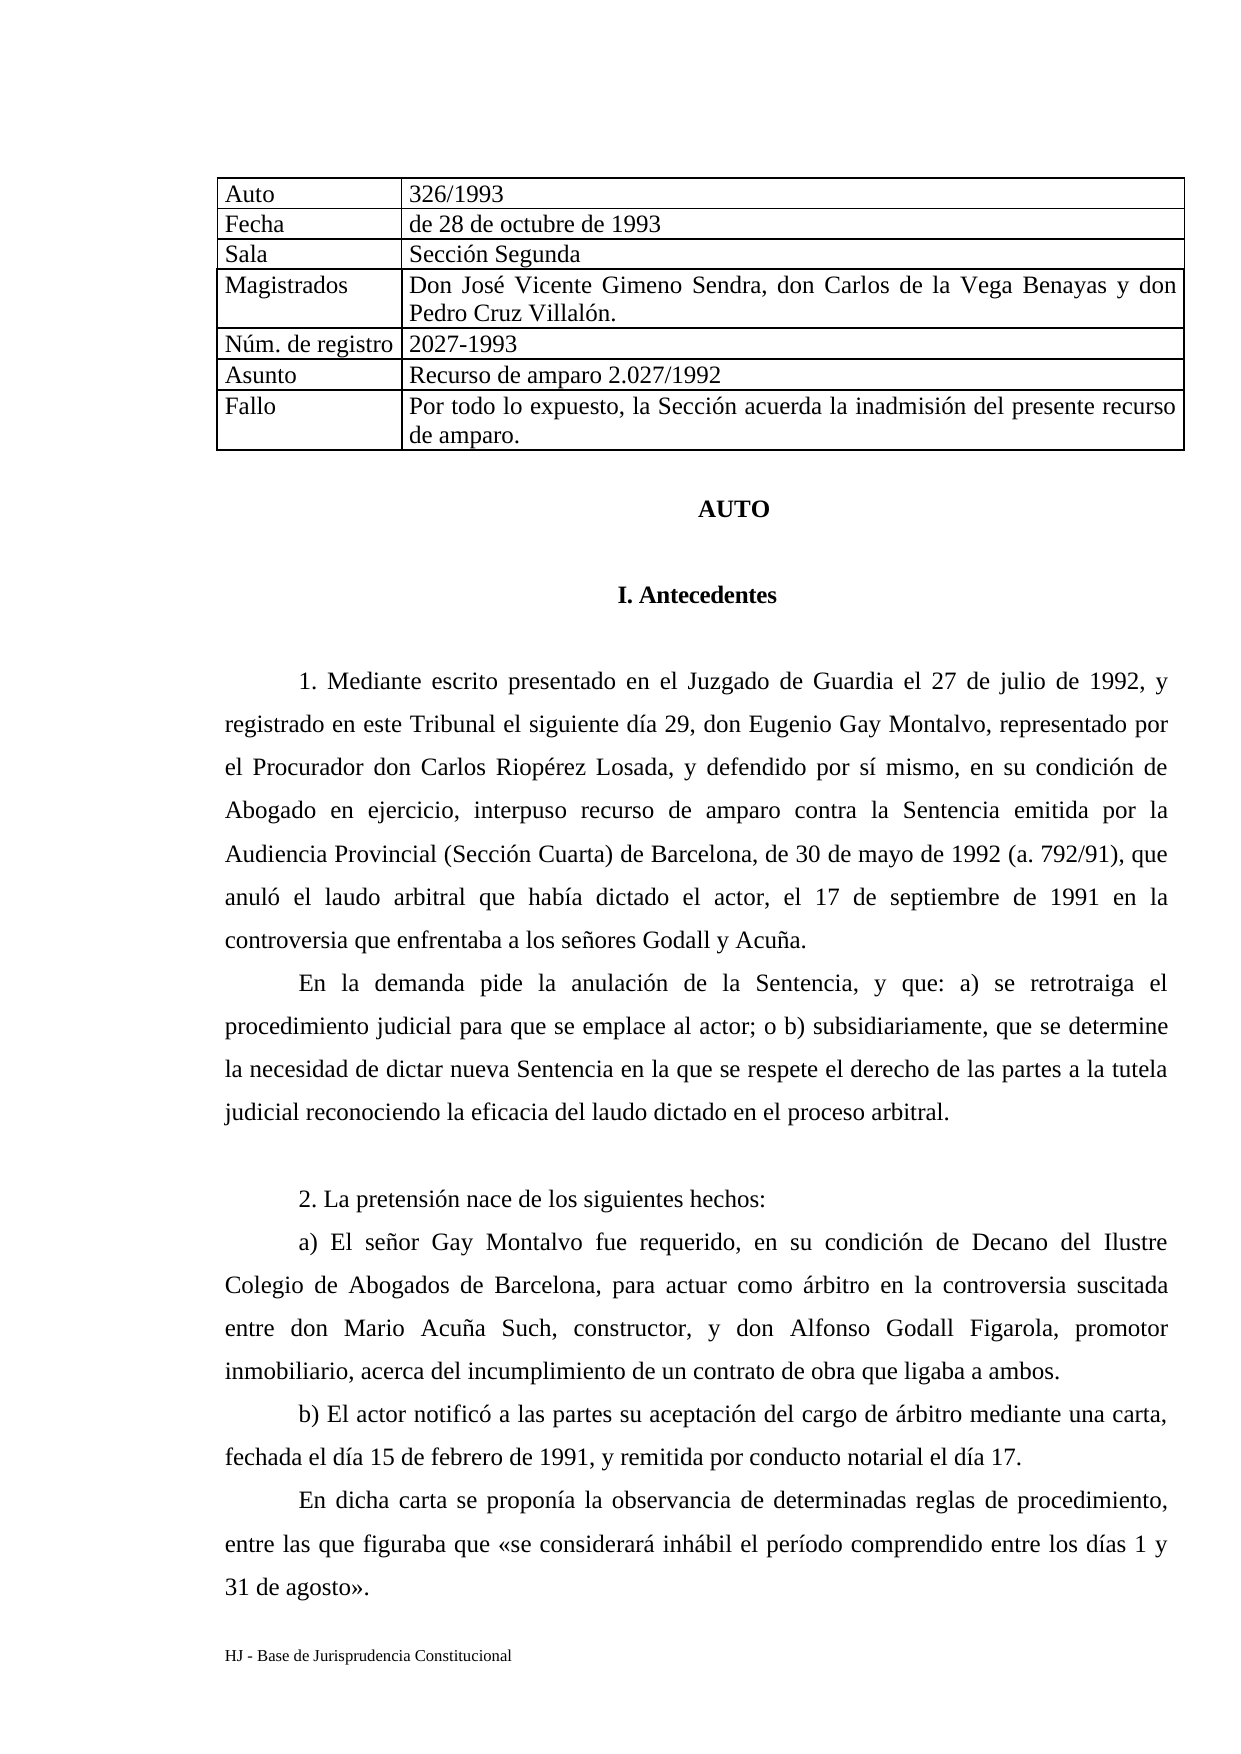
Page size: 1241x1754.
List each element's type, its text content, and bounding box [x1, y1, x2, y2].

table_cell Sala [218, 240, 401, 268]
text En dicha carta se proponía la observancia de determinadas reglas de procedimiento, entre las que figuraba que «se considerará inhábil el período comprendido entre los días 1 y 31 de agosto». [224, 1486, 1169, 1601]
table_cell Núm. de registro [218, 329, 401, 358]
table_cell Recurso de amparo 2.027/1992 [403, 360, 1183, 389]
text 2. La pretensión nace de los siguientes hechos: [224, 1184, 1169, 1212]
table_cell Don José Vicente Gimeno Sendra, don Carlos de la Vega Benayas y don Pedro Cruz Villalón. [403, 270, 1183, 327]
table_cell Por todo lo expuesto, la Sección acuerda la inadmisión del presente recurso de amparo. [403, 391, 1183, 448]
text a) El señor Gay Montalvo fue requerido, en su condición de Decano del Ilustre Colegio de Abogados de Barcelona, para actuar como árbitro en la controversia suscitada entre don Mario Acuña Such, constructor, y don Alfonso Godall Figarola, promotor inmobiliario, acerca del incumplimiento de un contrato de obra que ligaba a ambos. [224, 1227, 1169, 1385]
table_cell 2027-1993 [403, 329, 1183, 358]
table_cell Sección Segunda [402, 240, 1184, 268]
table_header Auto [218, 179, 401, 207]
table_cell Asunto [218, 360, 401, 389]
table_cell Magistrados [218, 270, 401, 327]
text En la demanda pide la anulación de la Sentencia, y que: a) se retrotraiga el procedimiento judicial para que se emplace al actor; o b) subsidiariamente, que se determine la necesidad de dictar nueva Sentencia en la que se respete el derecho de las partes a la tutela judicial reconociendo la eficacia del laudo dictado en el proceso arbitral. [224, 968, 1169, 1126]
table_cell de 28 de octubre de 1993 [402, 209, 1184, 238]
table_header 326/1993 [402, 179, 1184, 207]
text b) El actor notificó a las partes su aceptación del cargo de árbitro mediante una carta, fechada el día 15 de febrero de 1991, y remitida por conducto notarial el día 17. [224, 1399, 1169, 1471]
text 1. Mediante escrito presentado en el Juzgado de Guardia el 27 de julio de 1992, y registrado en este Tribunal el siguiente día 29, don Eugenio Gay Montalvo, representado por el Procurador don Carlos Riopérez Losada, y defendido por sí mismo, en su condición de Abogado en ejercicio, interpuso recurso de amparo contra la Sentencia emitida por la Audiencia Provincial (Sección Cuarta) de Barcelona, de 30 de mayo de 1992 (a. 792/91), que anuló el laudo arbitral que había dictado el actor, el 17 de septiembre de 1991 en la controversia que enfrentaba a los señores Godall y Acuña. [224, 666, 1169, 954]
table_cell Fecha [218, 209, 401, 238]
table_cell Fallo [218, 391, 401, 448]
text I. Antecedentes [224, 580, 1169, 609]
text AUTO [224, 494, 1169, 522]
